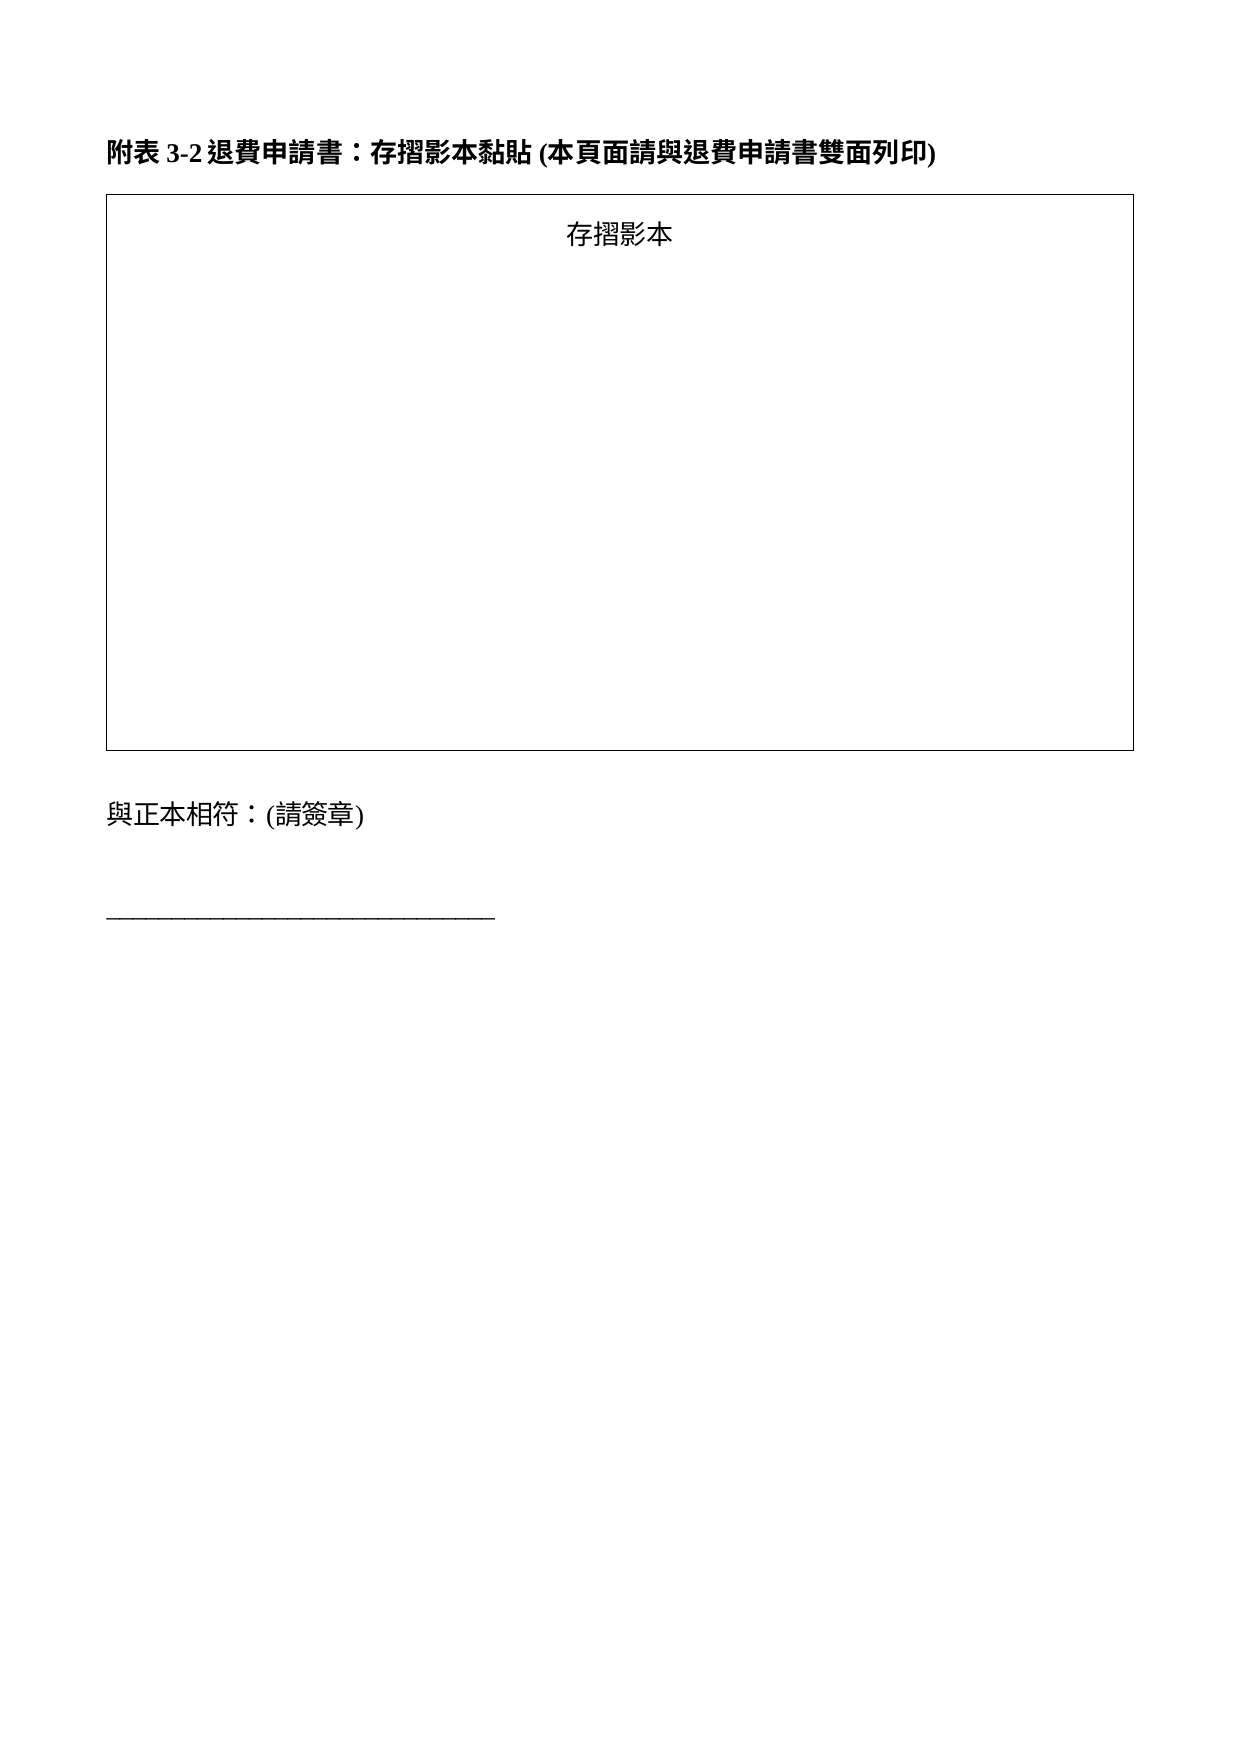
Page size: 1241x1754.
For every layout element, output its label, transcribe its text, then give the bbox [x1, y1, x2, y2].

text 與正本相符：(請簽章) [106, 776, 1134, 851]
text ______________________________ [106, 888, 1134, 926]
table_header 存摺影本 [107, 195, 1133, 749]
title 附表3-2退費申請書：存摺影本黏貼 (本頁面請與退費申請書雙面列印) [106, 113, 1134, 188]
